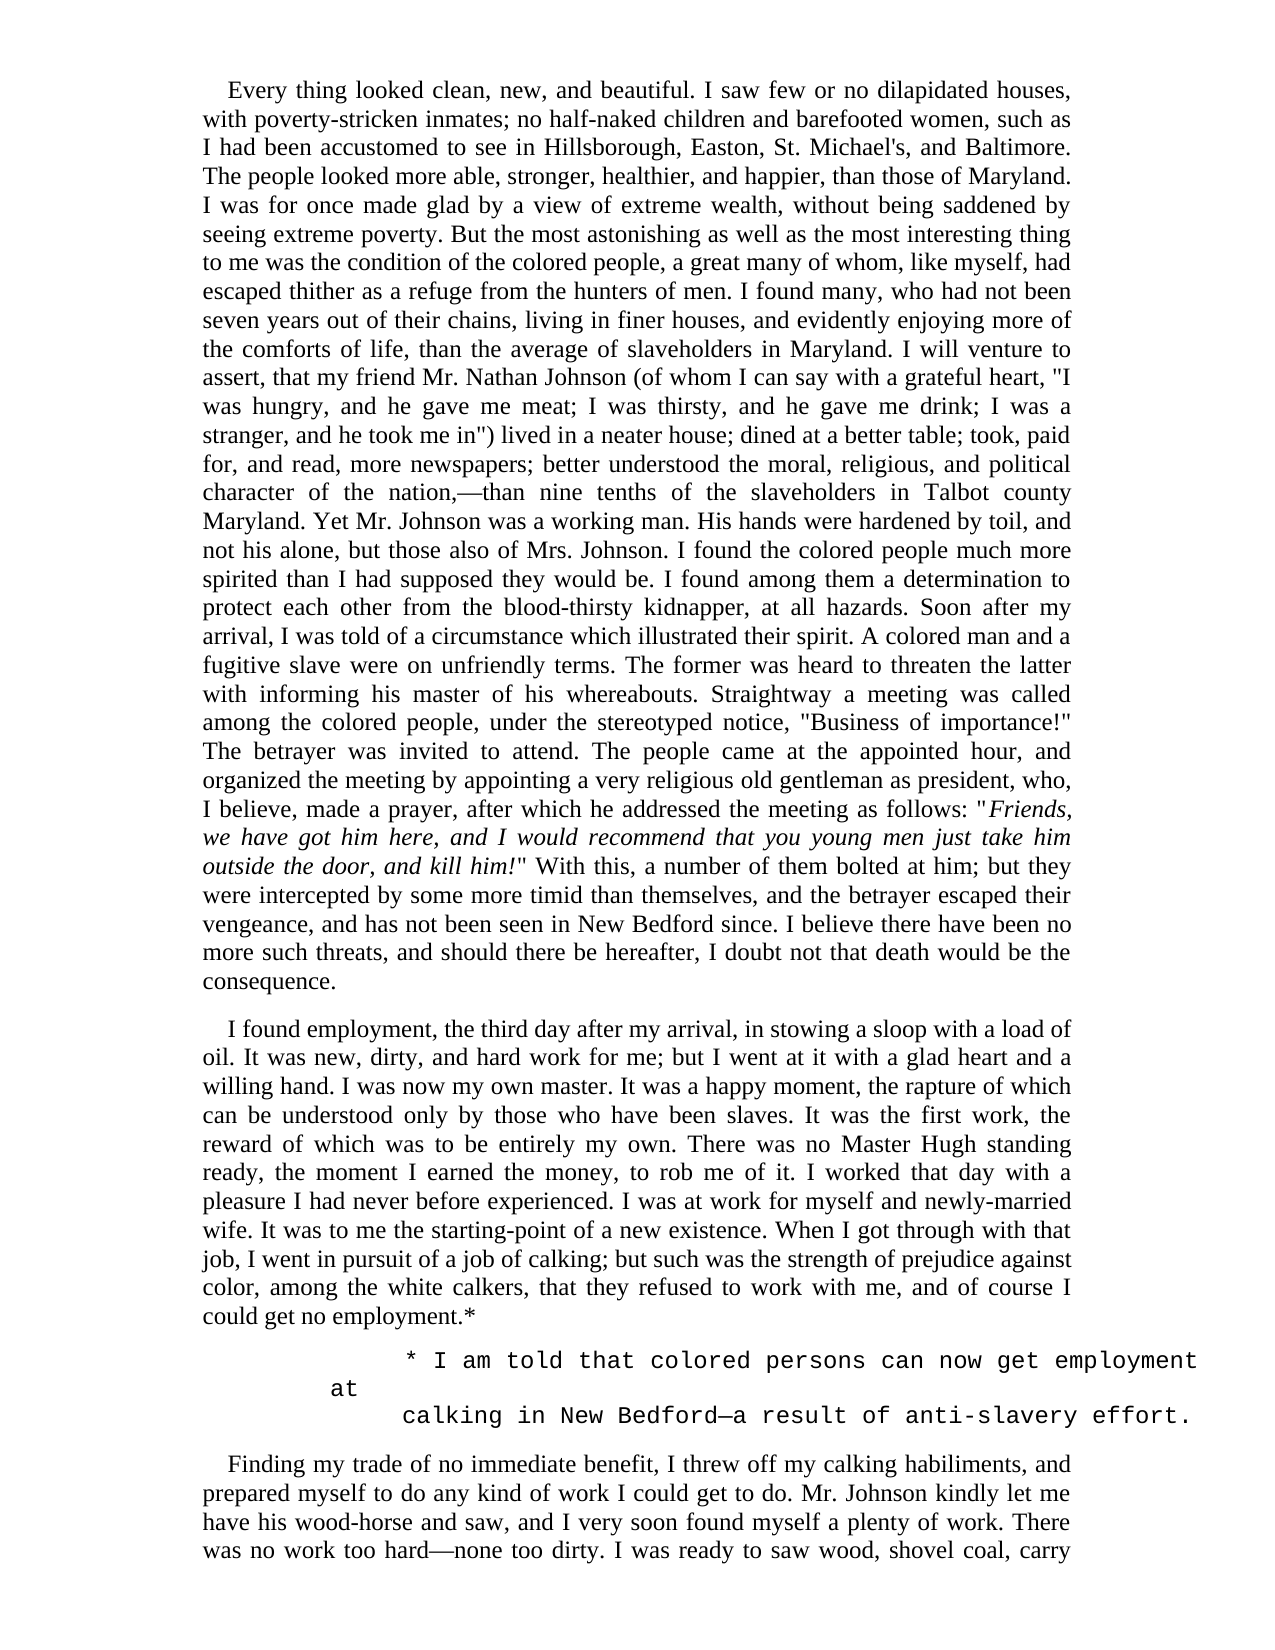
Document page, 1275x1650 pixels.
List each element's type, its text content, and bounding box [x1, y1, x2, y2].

text * I am told that colored persons can now get employment at [330, 1349, 1200, 1403]
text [202, 1449, 1072, 1564]
text I found employment, the third day after my arrival, in stowing a sloop with a load of oil. It was new, dirty, and hard work for me; but I went at it with a glad heart and a willing hand. I was now my own master. It was a happy moment, the rapture of which can be understood only by those who have been slaves. It was the first work, the reward of which was to be entirely my own. There was no Master Hugh standing ready, the moment I earned the money, to rob me of it. I worked that day with a pleasure I had never before experienced. I was at work for myself and newly-married wife. It was to me the starting-point of a new existence. When I got through with that job, I went in pursuit of a job of calking; but such was the strength of prejudice against color, among the white calkers, that they refused to work with me, and of course I could get no employment.* [202, 1014, 1072, 1330]
text calking in New Bedford—a result of anti-slavery effort. [330, 1403, 1200, 1430]
text Every thing looked clean, new, and beautiful. I saw few or no dilapidated houses, with poverty-stricken inmates; no half-naked children and barefooted women, such as I had been accustomed to see in Hillsborough, Easton, St. Michael's, and Baltimore. The people looked more able, stronger, healthier, and happier, than those of Maryland. I was for once made glad by a view of extreme wealth, without being saddened by seeing extreme poverty. But the most astonishing as well as the most interesting thing to me was the condition of the colored people, a great many of whom, like myself, had escaped thither as a refuge from the hunters of men. I found many, who had not been seven years out of their chains, living in finer houses, and evidently enjoying more of the comforts of life, than the average of slaveholders in Maryland. I will venture to assert, that my friend Mr. Nathan Johnson (of whom I can say with a grateful heart, "I was hungry, and he gave me meat; I was thirsty, and he gave me drink; I was a stranger, and he took me in") lived in a neater house; dined at a better table; took, paid for, and read, more newspapers; better understood the moral, religious, and political character of the nation,—than nine tenths of the slaveholders in Talbot county Maryland. Yet Mr. Johnson was a working man. His hands were hardened by toil, and not his alone, but those also of Mrs. Johnson. I found the colored people much more spirited than I had supposed they would be. I found among them a determination to protect each other from the blood-thirsty kidnapper, at all hazards. Soon after my arrival, I was told of a circumstance which illustrated their spirit. A colored man and a fugitive slave were on unfriendly terms. The former was heard to threaten the latter with informing his master of his whereabouts. Straightway a meeting was called among the colored people, under the stereotyped notice, "Business of importance!" The betrayer was invited to attend. The people came at the appointed hour, and organized the meeting by appointing a very religious old gentleman as president, who, I believe, made a prayer, after which he addressed the meeting as follows: "Friends, we have got him here, and I would recommend that you young men just take him outside the door, and kill him!" With this, a number of them bolted at him; but they were intercepted by some more timid than themselves, and the betrayer escaped their vengeance, and has not been seen in New Bedford since. I believe there have been no more such threats, and should there be hereafter, I doubt not that death would be the consequence. [202, 75, 1072, 995]
